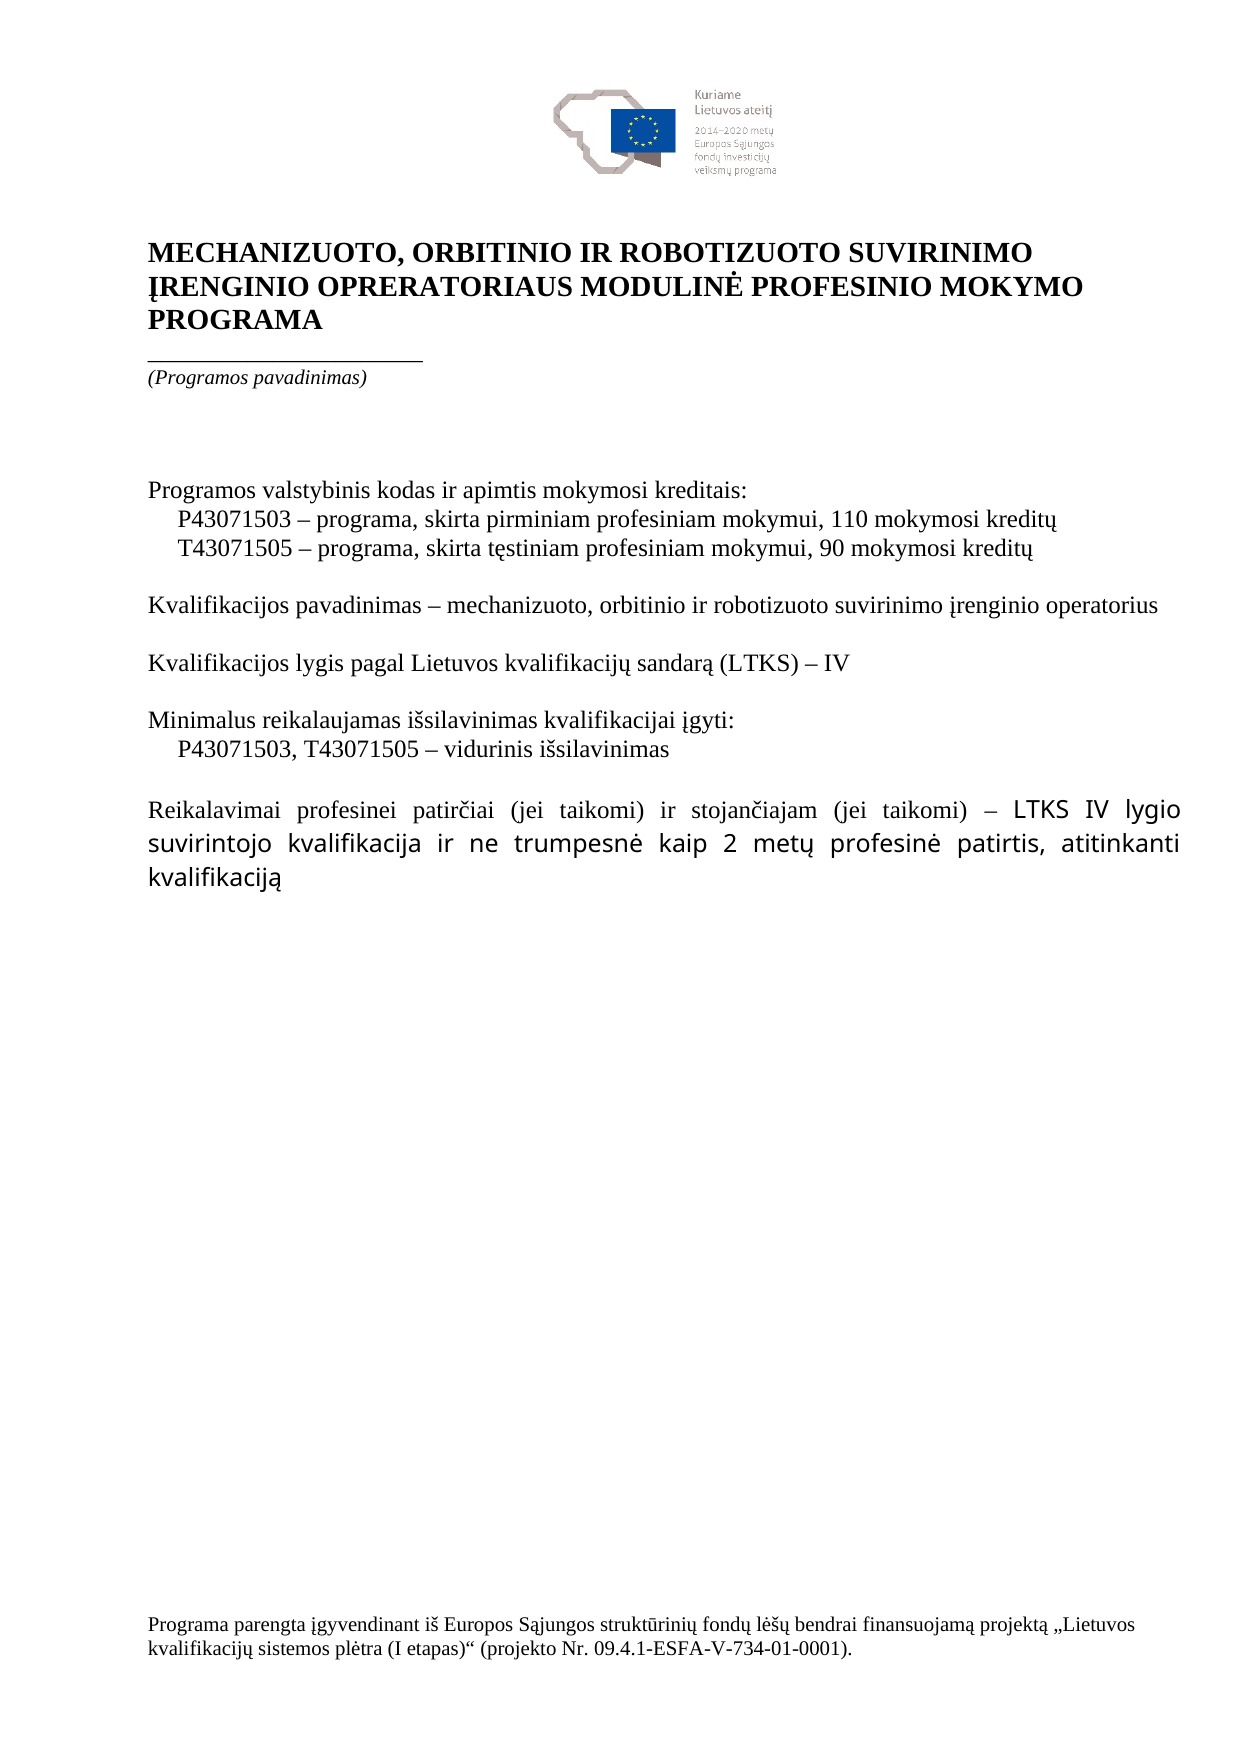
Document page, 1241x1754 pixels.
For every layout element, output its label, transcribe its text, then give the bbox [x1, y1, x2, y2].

text (Programos pavadinimas) [148, 365, 1181, 389]
text Minimalus reikalaujamas išsilavinimas kvalifikacijai įgyti: [148, 705, 1181, 734]
text Programa parengta įgyvendinant iš Europos Sąjungos struktūrinių fondų lėšų bendrai finansuojamą projektą „Lietuvos kvalifikacijų sistemos plėtra (I etapas)“ (projekto Nr. 09.4.1-ESFA-V-734-01-0001). [148, 1612, 1181, 1660]
text MECHANIZUOTO, ORBITINIO IR ROBOTIZUOTO SUVIRINIMO ĮRENGINIO OPRERATORIAUS MODULINĖ PROFESINIO MOKYMO PROGRAMA [148, 235, 1181, 336]
text ______________________ [148, 336, 1181, 365]
picture [516, 59, 813, 207]
text P43071503, T43071505 – vidurinis išsilavinimas [177, 734, 1181, 763]
text Reikalavimai profesinei patirčiai (jei taikomi) ir stojančiajam (jei taikomi) – LTKS IV lygio suvirintojo kvalifikacija ir ne trumpesnė kaip 2 metų profesinė patirtis, atitinkanti kvalifikaciją [148, 791, 1181, 893]
text Kvalifikacijos pavadinimas – mechanizuoto, orbitinio ir robotizuoto suvirinimo įrenginio operatorius [148, 590, 1181, 619]
text P43071503 – programa, skirta pirminiam profesiniam mokymui, 110 mokymosi kreditų [177, 504, 1181, 533]
text Programos valstybinis kodas ir apimtis mokymosi kreditais: [148, 475, 1181, 504]
text Kvalifikacijos lygis pagal Lietuvos kvalifikacijų sandarą (LTKS) – IV [148, 648, 1181, 676]
text T43071505 – programa, skirta tęstiniam profesiniam mokymui, 90 mokymosi kreditų [177, 533, 1181, 561]
